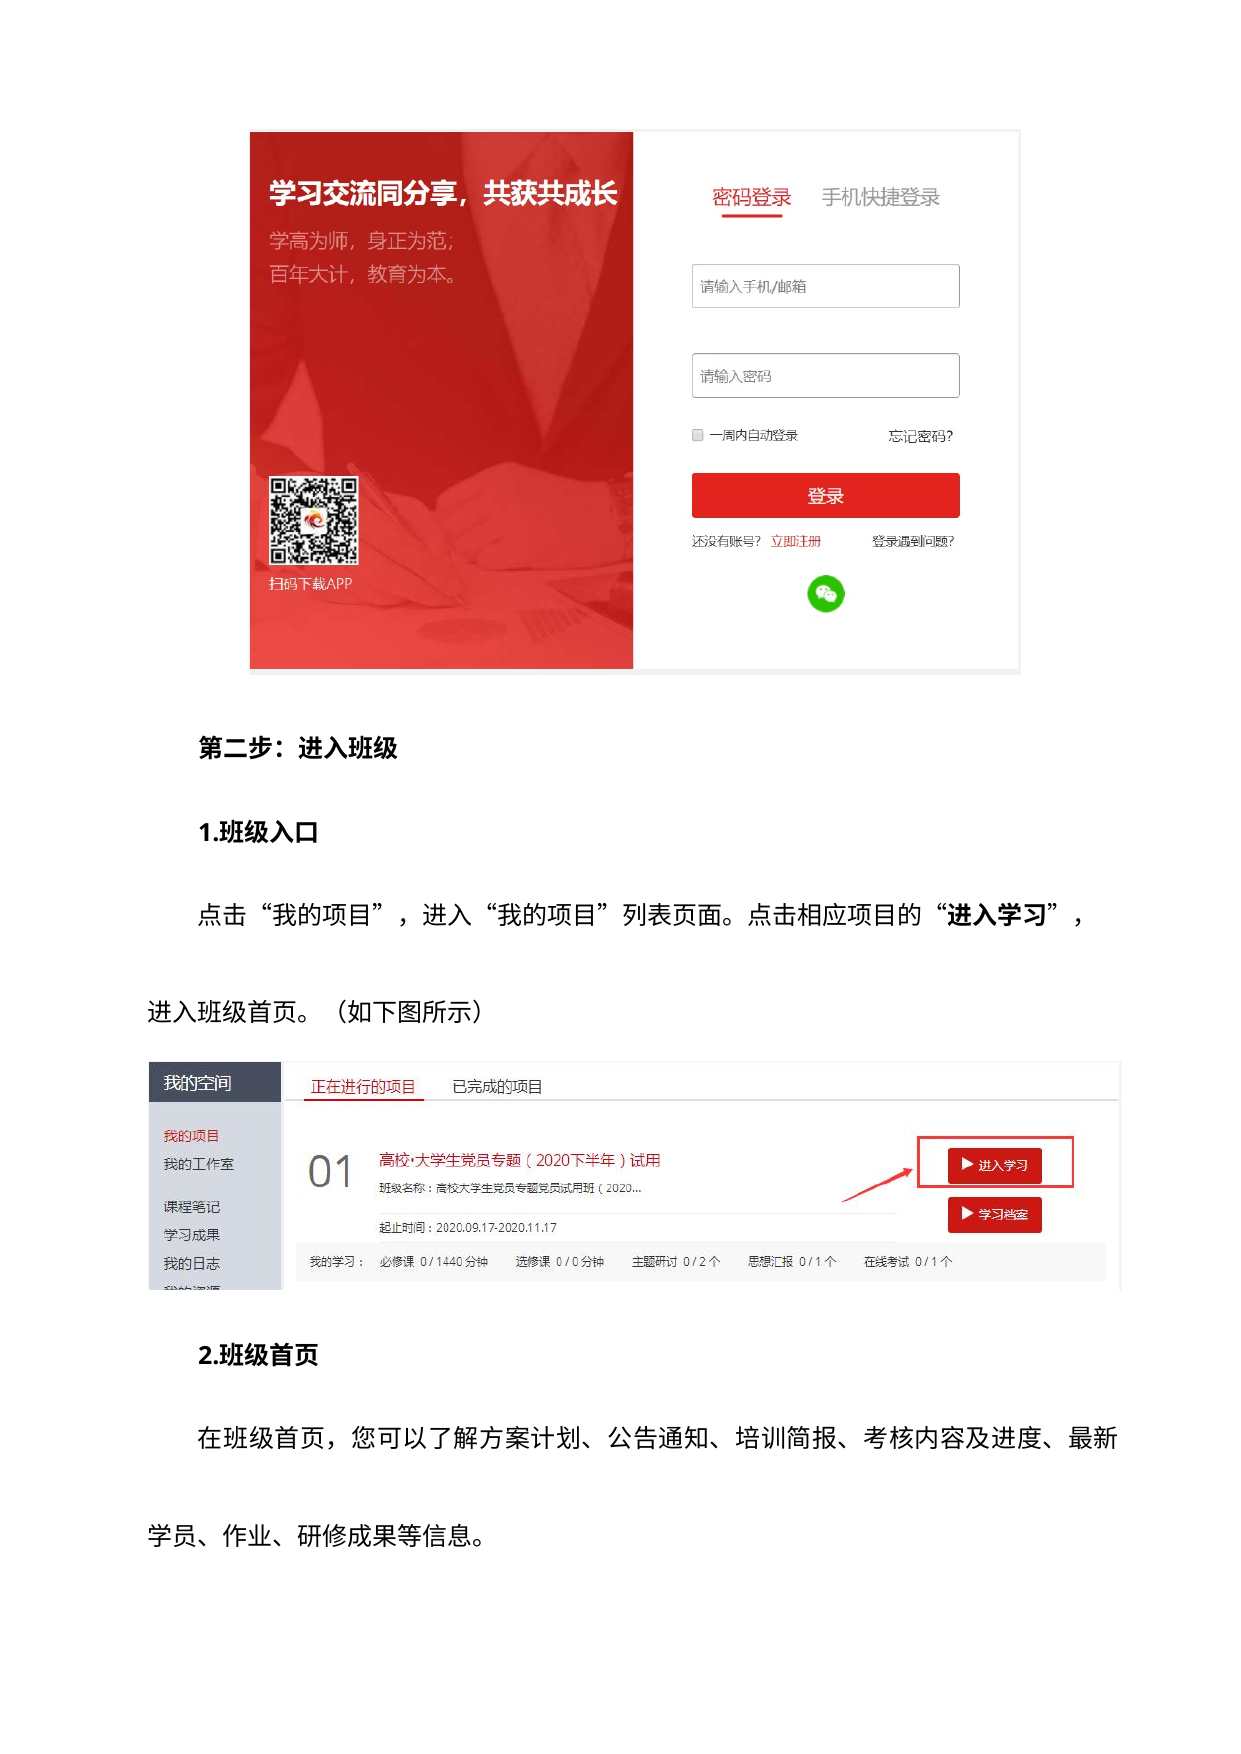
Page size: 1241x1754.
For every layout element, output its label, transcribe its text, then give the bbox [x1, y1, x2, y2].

picture [248, 129, 1021, 675]
text 1.班级入口 [148, 798, 1122, 863]
text 点击“我的项目”，进入“我的项目”列表页面。点击相应项目的“进入学习”，进入班级首页。（如下图所示） [148, 881, 1122, 1043]
text 第二步：进入班级 [148, 714, 1122, 779]
text 在班级首页，您可以了解方案计划、公告通知、培训简报、考核内容及进度、最新学员、作业、研修成果等信息。 [148, 1404, 1122, 1567]
picture [148, 1061, 1122, 1290]
text 2.班级首页 [148, 1321, 1122, 1386]
